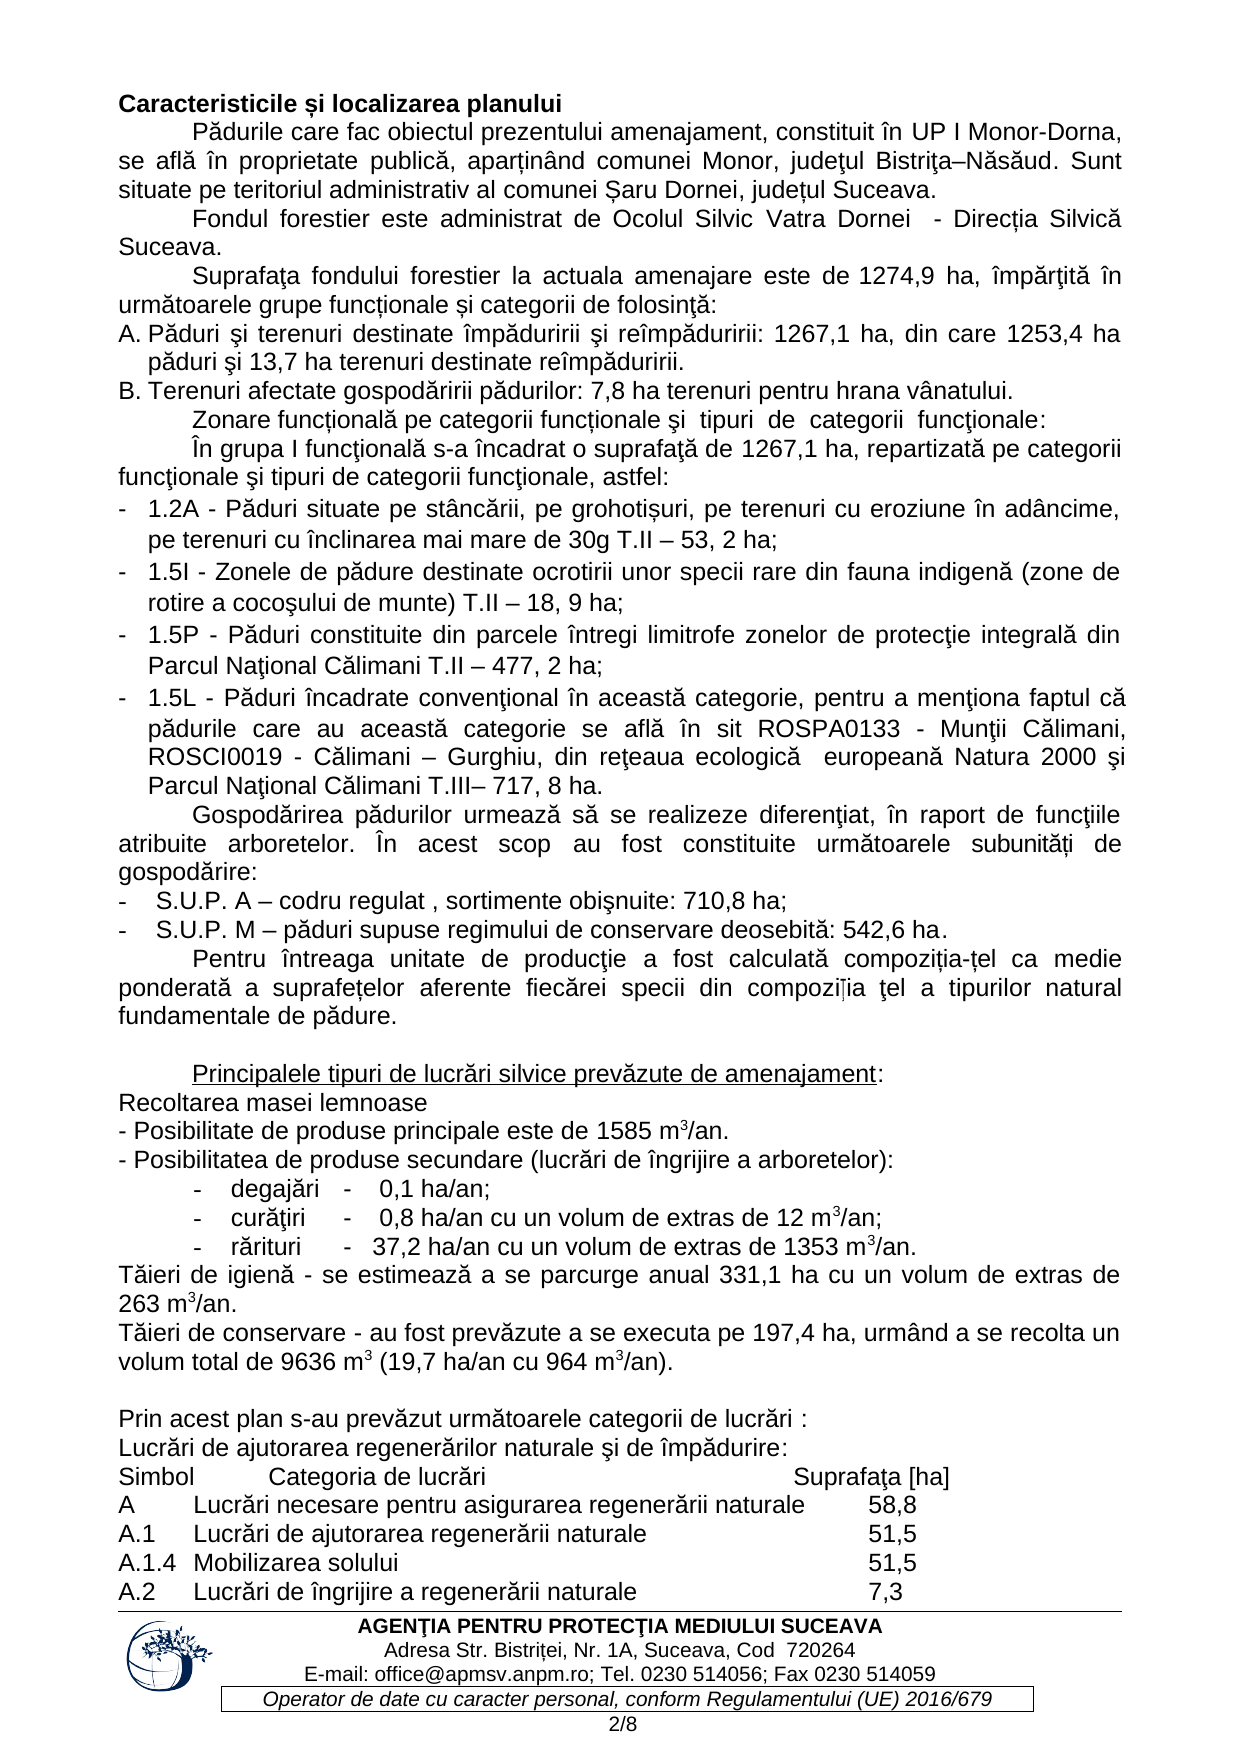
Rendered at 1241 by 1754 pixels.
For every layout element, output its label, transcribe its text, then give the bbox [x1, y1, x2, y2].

text - Posibilitatea de produse secundare (lucrări de îngrijire a arboretelor): [118, 1145, 1122, 1174]
text Tăieri de igienă - se estimează a se parcurge anual 331,1 ha cu un volum de extras de 263 m3/an. [118, 1260, 1122, 1318]
text A.2 Lucrări de îngrijire a regenerării naturale 7,3 [118, 1577, 1122, 1605]
list S.U.P. A – codru regulat , sortimente obişnuite: 710,8 ha; [118, 886, 1122, 915]
text Principalele tipuri de lucrări silvice prevăzute de amenajament: [118, 1059, 1122, 1088]
text Gospodărirea pădurilor urmează să se realizeze diferenţiat, în raport de funcţiile atribuite arboretelor. În acest scop au fost constituite următoarele subunități de gospodărire: [118, 800, 1122, 886]
list degajări - 0,1 ha/an; [193, 1174, 1122, 1203]
list rărituri - 37,2 ha/an cu un volum de extras de 1353 m3/an. [193, 1232, 1122, 1260]
text Suprafaţa fondului forestier la actuala amenajare este de 1274,9 ha, împărţită în următoarele grupe funcționale și categorii de folosinţă: [118, 261, 1122, 319]
list 1.2A - Păduri situate pe stâncării, pe grohotișuri, pe terenuri cu eroziune în adâncime, pe terenuri cu înclinarea mai mare de 30g T.II – 53, 2 ha; [118, 491, 1122, 554]
text Tăieri de conservare - au fost prevăzute a se executa pe 197,4 ha, urmând a se recolta un volum total de 9636 m3 (19,7 ha/an cu 964 m3/an). [118, 1318, 1122, 1375]
text Pentru întreaga unitate de producţie a fost calculată compoziția-țel ca medie ponderată a suprafețelor aferente fiecărei specii din compoziŢia ţel a tipurilor natural fundamentale de pădure. [118, 944, 1122, 1030]
text Caracteristicile și localizarea planului [118, 89, 1122, 117]
list Păduri şi terenuri destinate împăduririi şi reîmpăduririi: 1267,1 ha, din care 1253,4 ha păduri şi 13,7 ha terenuri destinate reîmpăduririi. [118, 319, 1122, 376]
text A Lucrări necesare pentru asigurarea regenerării naturale 58,8 [118, 1490, 1122, 1519]
text Simbol Categoria de lucrări Suprafaţa [ha] [118, 1462, 1122, 1490]
text Recoltarea masei lemnoase [118, 1088, 1122, 1116]
text A.1.4 Mobilizarea solului 51,5 [118, 1548, 1122, 1577]
list 1.5I - Zonele de pădure destinate ocrotirii unor specii rare din fauna indigenă (zone de rotire a cocoşului de munte) T.II – 18, 9 ha; [118, 554, 1122, 617]
text Pădurile care fac obiectul prezentului amenajament, constituit în UP I Monor-Dorna, se află în proprietate publică, aparținând comunei Monor, judeţul Bistriţa–Năsăud. Sunt situate pe teritoriul administrativ al comunei Șaru Dornei, județul Suceava. [118, 117, 1122, 204]
text Fondul forestier este administrat de Ocolul Silvic Vatra Dornei - Direcția Silvică Suceava. [118, 204, 1122, 261]
list 1.5P - Păduri constituite din parcele întregi limitrofe zonelor de protecţie integrală din Parcul Naţional Călimani T.II – 477, 2 ha; [118, 617, 1122, 679]
text Prin acest plan s-au prevăzut următoarele categorii de lucrări : [118, 1404, 1122, 1433]
text A.1 Lucrări de ajutorarea regenerării naturale 51,5 [118, 1519, 1122, 1548]
list S.U.P. M – păduri supuse regimului de conservare deosebită: 542,6 ha. [118, 915, 1122, 944]
text Zonare funcțională pe categorii funcționale şi tipuri de categorii funcţionale: [118, 405, 1122, 434]
text În grupa I funcţională s-a încadrat o suprafaţă de 1267,1 ha, repartizată pe categorii funcţionale şi tipuri de categorii funcţionale, astfel: [118, 434, 1122, 491]
list curăţiri - 0,8 ha/an cu un volum de extras de 12 m3/an; [193, 1203, 1122, 1232]
list 1.5L - Păduri încadrate convenţional în această categorie, pentru a menţiona faptul că pădurile care au această categorie se află în sit ROSPA0133 - Munţii Călimani, ROSCI0019 - Călimani – Gurghiu, din reţeaua ecologică europeană Natura 2000 şi Parcul Naţional Călimani T.III– 717, 8 ha. [118, 679, 1128, 800]
text Lucrări de ajutorarea regenerărilor naturale şi de împădurire: [118, 1433, 1122, 1462]
text - Posibilitate de produse principale este de 1585 m3/an. [118, 1116, 1122, 1145]
list Terenuri afectate gospodăririi pădurilor: 7,8 ha terenuri pentru hrana vânatului. [118, 376, 1122, 405]
